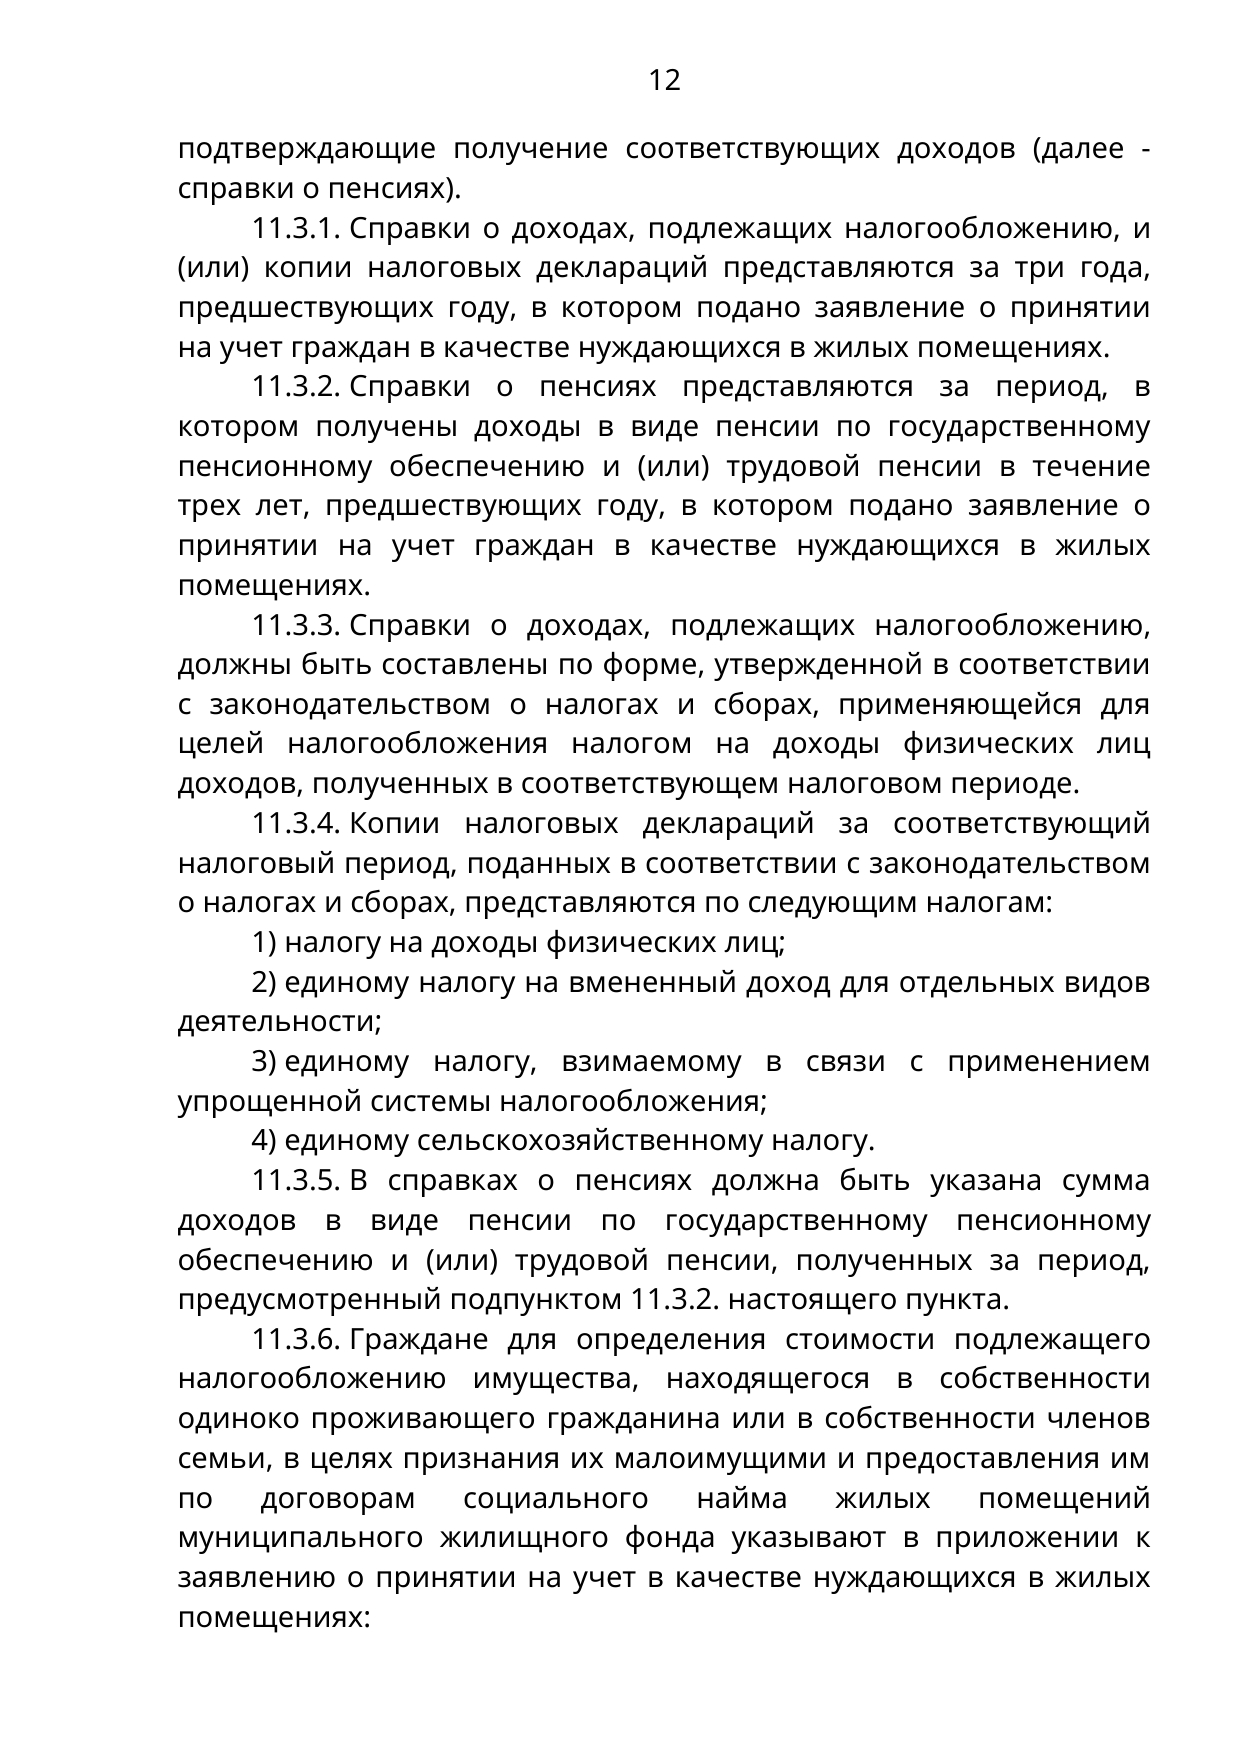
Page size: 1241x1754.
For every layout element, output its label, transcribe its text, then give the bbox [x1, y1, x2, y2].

text 2) единому налогу на вмененный доход для отдельных видов деятельности; [177, 961, 1152, 1040]
text 11.3.2. Справки о пенсиях представляются за период, в котором получены доходы в виде пенсии по государственному пенсионному обеспечению и (или) трудовой пенсии в течение трех лет, предшествующих году, в котором подано заявление о принятии на учет граждан в качестве нуждающихся в жилых помещениях. [177, 366, 1152, 604]
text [177, 127, 1152, 207]
text 3) единому налогу, взимаемому в связи с применением упрощенной системы налогообложения; [177, 1040, 1152, 1120]
text 11.3.5. В справках о пенсиях должна быть указана сумма доходов в виде пенсии по государственному пенсионному обеспечению и (или) трудовой пенсии, полученных за период, предусмотренный подпунктом 11.3.2. настоящего пункта. [177, 1159, 1152, 1318]
text 11.3.3. Справки о доходах, подлежащих налогообложению, должны быть составлены по форме, утвержденной в соответствии с законодательством о налогах и сборах, применяющейся для целей налогообложения налогом на доходы физических лиц доходов, полученных в соответствующем налоговом периоде. [177, 604, 1152, 802]
text 11.3.4. Копии налоговых деклараций за соответствующий налоговый период, поданных в соответствии с законодательством о налогах и сборах, представляются по следующим налогам: [177, 802, 1152, 921]
text 1) налогу на доходы физических лиц; [177, 921, 1152, 961]
text 11.3.6. Граждане для определения стоимости подлежащего налогообложению имущества, находящегося в собственности одиноко проживающего гражданина или в собственности членов семьи, в целях признания их малоимущими и предоставления им по договорам социального найма жилых помещений муниципального жилищного фонда указывают в приложении к заявлению о принятии на учет в качестве нуждающихся в жилых помещениях: [177, 1318, 1152, 1636]
text 4) единому сельскохозяйственному налогу. [177, 1120, 1152, 1159]
text 11.3.1. Справки о доходах, подлежащих налогообложению, и (или) копии налоговых деклараций представляются за три года, предшествующих году, в котором подано заявление о принятии на учет граждан в качестве нуждающихся в жилых помещениях. [177, 207, 1152, 366]
